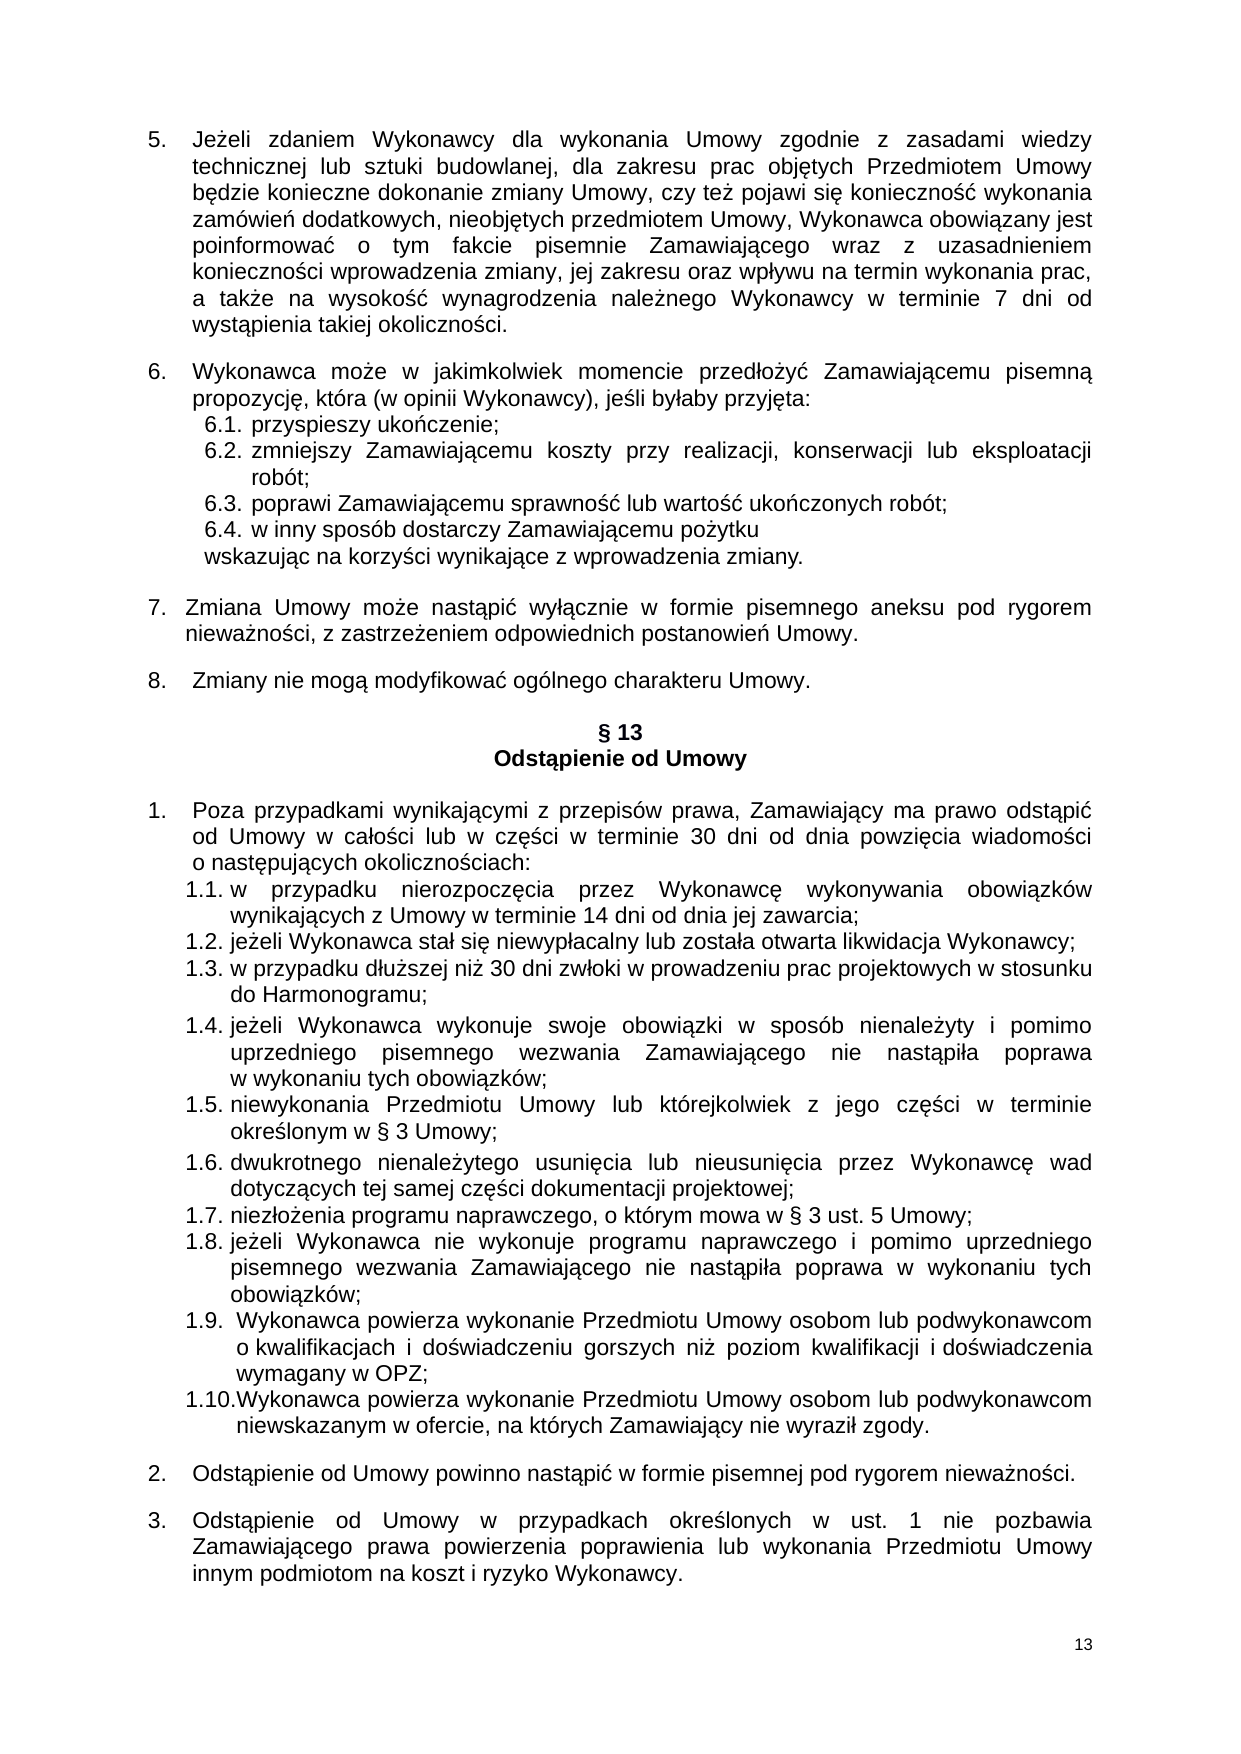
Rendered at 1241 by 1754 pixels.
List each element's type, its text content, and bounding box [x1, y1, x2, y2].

list Wykonawca może w jakimkolwiek momencie przedłożyć Zamawiającemu pisemną propozycję, która (w opinii Wykonawcy), jeśli byłaby przyjęta: [148, 358, 1093, 411]
list Wykonawca powierza wykonanie Przedmiotu Umowy osobom lub podwykonawcom niewskazanym w ofercie, na których Zamawiający nie wyraził zgody. [185, 1386, 1093, 1439]
list w inny sposób dostarczy Zamawiającemu pożytku [204, 516, 1093, 543]
list jeżeli Wykonawca wykonuje swoje obowiązki w sposób nienależyty i pomimo uprzedniego pisemnego wezwania Zamawiającego nie nastąpiła poprawa w wykonaniu tych obowiązków; [185, 1012, 1093, 1091]
list jeżeli Wykonawca nie wykonuje programu naprawczego i pomimo uprzedniego pisemnego wezwania Zamawiającego nie nastąpiła poprawa w wykonaniu tych obowiązków; [185, 1228, 1093, 1307]
list niewykonania Przedmiotu Umowy lub którejkolwiek z jego części w terminie określonym w § 3 Umowy; [185, 1091, 1093, 1144]
list poprawi Zamawiającemu sprawność lub wartość ukończonych robót; [204, 490, 1093, 516]
list Odstąpienie od Umowy w przypadkach określonych w ust. 1 nie pozbawia Zamawiającego prawa powierzenia poprawienia lub wykonania Przedmiotu Umowy innym podmiotom na koszt i ryzyko Wykonawcy. [148, 1507, 1093, 1586]
list dwukrotnego nienależytego usunięcia lub nieusunięcia przez Wykonawcę wad dotyczących tej samej części dokumentacji projektowej; [185, 1149, 1093, 1202]
text wskazując na korzyści wynikające z wprowadzenia zmiany. [204, 543, 1093, 569]
list Zmiany nie mogą modyfikować ogólnego charakteru Umowy. [148, 667, 1093, 694]
list w przypadku nierozpoczęcia przez Wykonawcę wykonywania obowiązków wynikających z Umowy w terminie 14 dni od dnia jej zawarcia; [185, 876, 1093, 928]
list Jeżeli zdaniem Wykonawcy dla wykonania Umowy zgodnie z zasadami wiedzy technicznej lub sztuki budowlanej, dla zakresu prac objętych Przedmiotem Umowy będzie konieczne dokonanie zmiany Umowy, czy też pojawi się konieczność wykonania zamówień dodatkowych, nieobjętych przedmiotem Umowy, Wykonawca obowiązany jest poinformować o tym fakcie pisemnie Zamawiającego wraz z uzasadnieniem konieczności wprowadzenia zmiany, jej zakresu oraz wpływu na termin wykonania prac, a także na wysokość wynagrodzenia należnego Wykonawcy w terminie 7 dni od wystąpienia takiej okoliczności. [148, 126, 1093, 337]
list jeżeli Wykonawca stał się niewypłacalny lub została otwarta likwidacja Wykonawcy; [185, 928, 1093, 955]
list Zmiana Umowy może nastąpić wyłącznie w formie pisemnego aneksu pod rygorem nieważności, z zastrzeżeniem odpowiednich postanowień Umowy. [148, 594, 1093, 647]
text Odstąpienie od Umowy [148, 745, 1093, 772]
list zmniejszy Zamawiającemu koszty przy realizacji, konserwacji lub eksploatacji robót; [204, 437, 1093, 490]
list Odstąpienie od Umowy powinno nastąpić w formie pisemnej pod rygorem nieważności. [148, 1460, 1093, 1486]
list Wykonawca powierza wykonanie Przedmiotu Umowy osobom lub podwykonawcom o kwalifikacjach i doświadczeniu gorszych niż poziom kwalifikacji i doświadczenia wymagany w OPZ; [185, 1307, 1093, 1386]
list niezłożenia programu naprawczego, o którym mowa w § 3 ust. 5 Umowy; [185, 1202, 1093, 1228]
list Poza przypadkami wynikającymi z przepisów prawa, Zamawiający ma prawo odstąpić od Umowy w całości lub w części w terminie 30 dni od dnia powzięcia wiadomości o następujących okolicznościach: [148, 797, 1093, 876]
list przyspieszy ukończenie; [204, 411, 1093, 437]
text § 13 [148, 719, 1093, 745]
list w przypadku dłuższej niż 30 dni zwłoki w prowadzeniu prac projektowych w stosunku do Harmonogramu; [185, 955, 1093, 1007]
